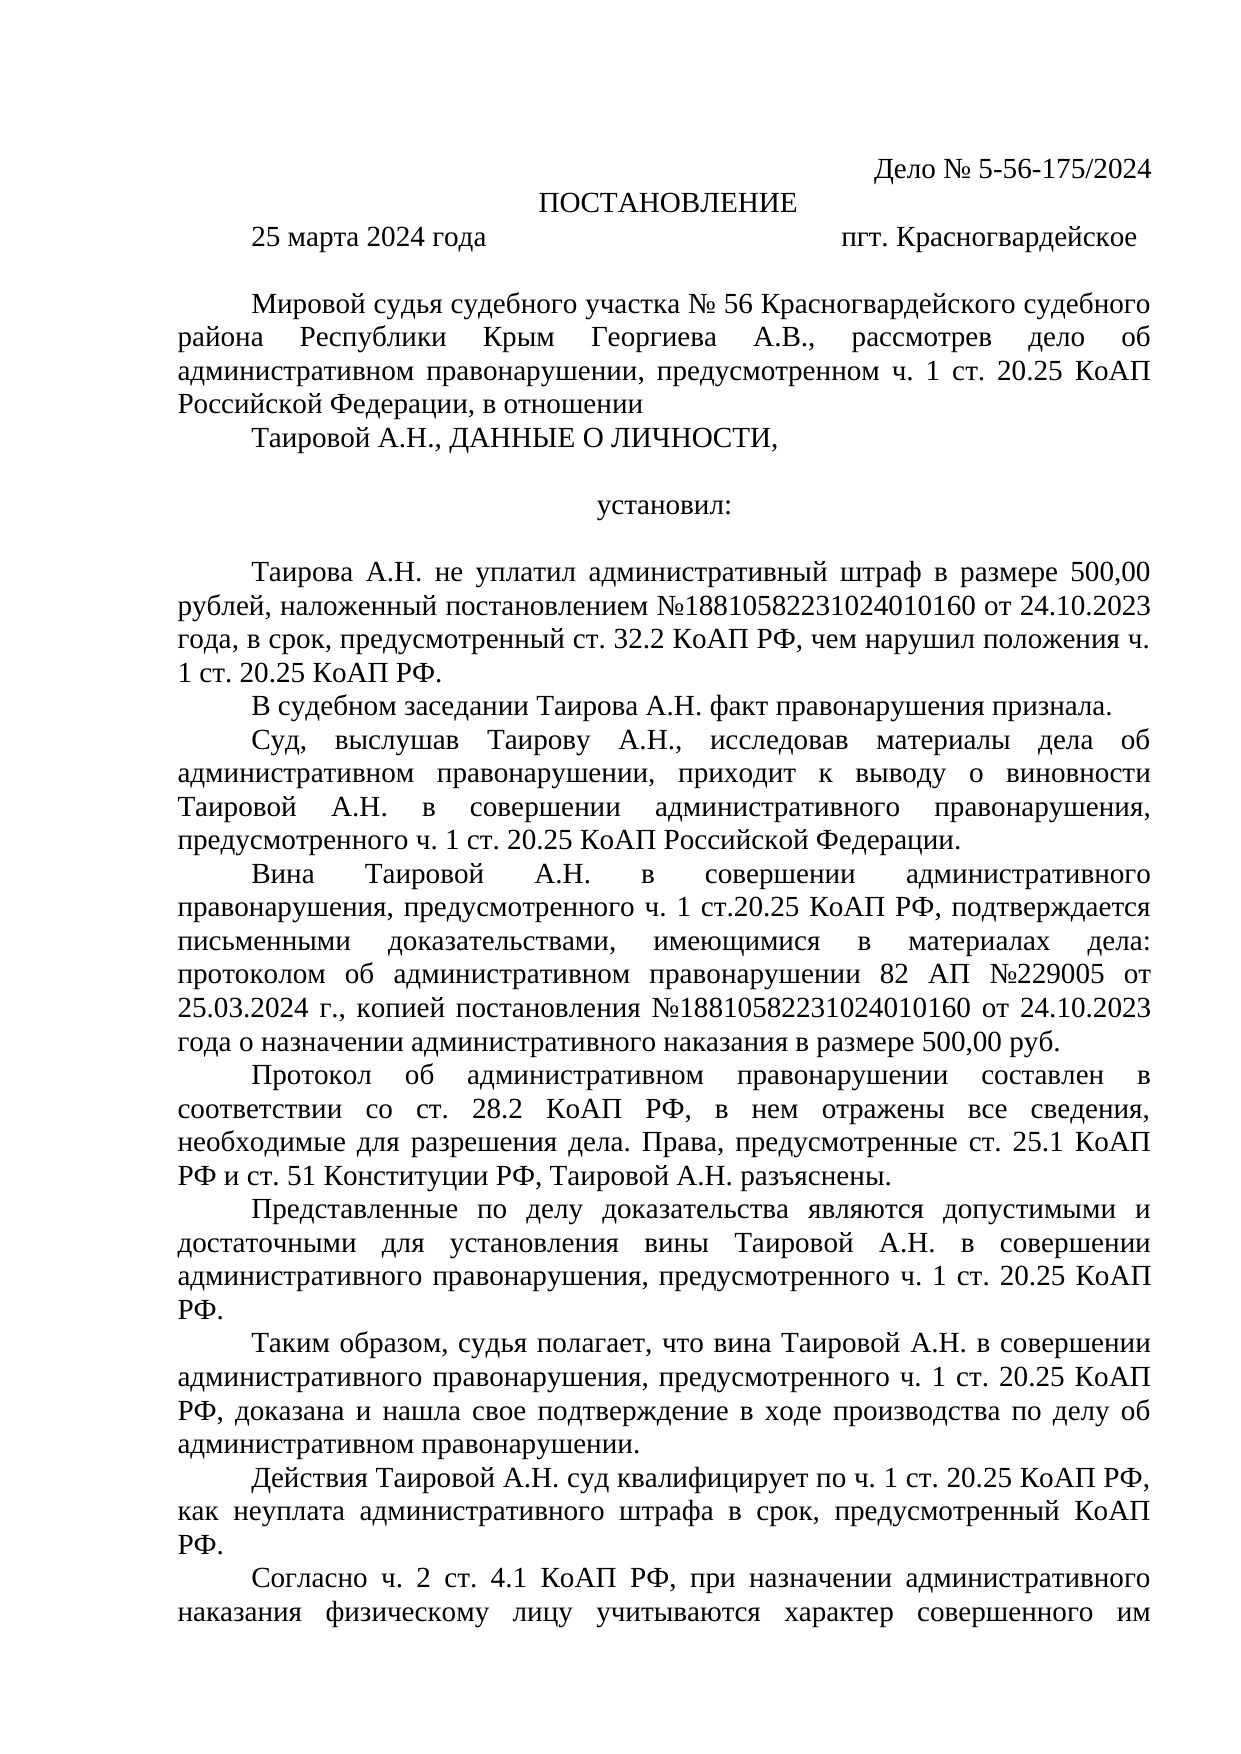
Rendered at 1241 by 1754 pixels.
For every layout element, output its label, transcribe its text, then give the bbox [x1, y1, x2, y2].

text Таировой А.Н., ДАННЫЕ О ЛИЧНОСТИ, [177, 420, 1152, 453]
text Суд, выслушав Таирову А.Н., исследовав материалы дела об административном правонарушении, приходит к выводу о виновности Таировой А.Н. в совершении административного правонарушения, предусмотренного ч. 1 ст. 20.25 КоАП Российской Федерации. [177, 722, 1152, 856]
text ПОСТАНОВЛЕНИЕ [177, 185, 1152, 219]
text Вина Таировой А.Н. в совершении административного правонарушения, предусмотренного ч. 1 ст.20.25 КоАП РФ, подтверждается письменными доказательствами, имеющимися в материалах дела: протоколом об административном правонарушении 82 АП №229005 от 25.03.2024 г., копией постановления №18810582231024010160 от 24.10.2023 года о назначении административного наказания в размере 500,00 руб. [177, 856, 1152, 1057]
text В судебном заседании Таирова А.Н. факт правонарушения признала. [177, 688, 1152, 722]
text 25 марта 2024 года пгт. Красногвардейское [177, 219, 1152, 252]
text установил: [177, 487, 1152, 521]
text Таирова А.Н. не уплатил административный штраф в размере 500,00 рублей, наложенный постановлением №18810582231024010160 от 24.10.2023 года, в срок, предусмотренный ст. 32.2 КоАП РФ, чем нарушил положения ч. 1 ст. 20.25 КоАП РФ. [177, 554, 1152, 688]
text Таким образом, судья полагает, что вина Таировой А.Н. в совершении административного правонарушения, предусмотренного ч. 1 ст. 20.25 КоАП РФ, доказана и нашла свое подтверждение в ходе производства по делу об административном правонарушении. [177, 1326, 1152, 1460]
text Мировой судья судебного участка № 56 Красногвардейского судебного района Республики Крым Георгиева А.В., рассмотрев дело об административном правонарушении, предусмотренном ч. 1 ст. 20.25 КоАП Российской Федерации, в отношении [177, 286, 1152, 420]
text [177, 1560, 1152, 1627]
text Представленные по делу доказательства являются допустимыми и достаточными для установления вины Таировой А.Н. в совершении административного правонарушения, предусмотренного ч. 1 ст. 20.25 КоАП РФ. [177, 1191, 1152, 1326]
text Действия Таировой А.Н. суд квалифицирует по ч. 1 ст. 20.25 КоАП РФ, как неуплата административного штрафа в срок, предусмотренный КоАП РФ. [177, 1460, 1152, 1560]
text Дело № 5-56-175/2024 [177, 152, 1152, 185]
text Протокол об административном правонарушении составлен в соответствии со ст. 28.2 КоАП РФ, в нем отражены все сведения, необходимые для разрешения дела. Права, предусмотренные ст. 25.1 КоАП РФ и ст. 51 Конституции РФ, Таировой А.Н. разъяснены. [177, 1057, 1152, 1191]
